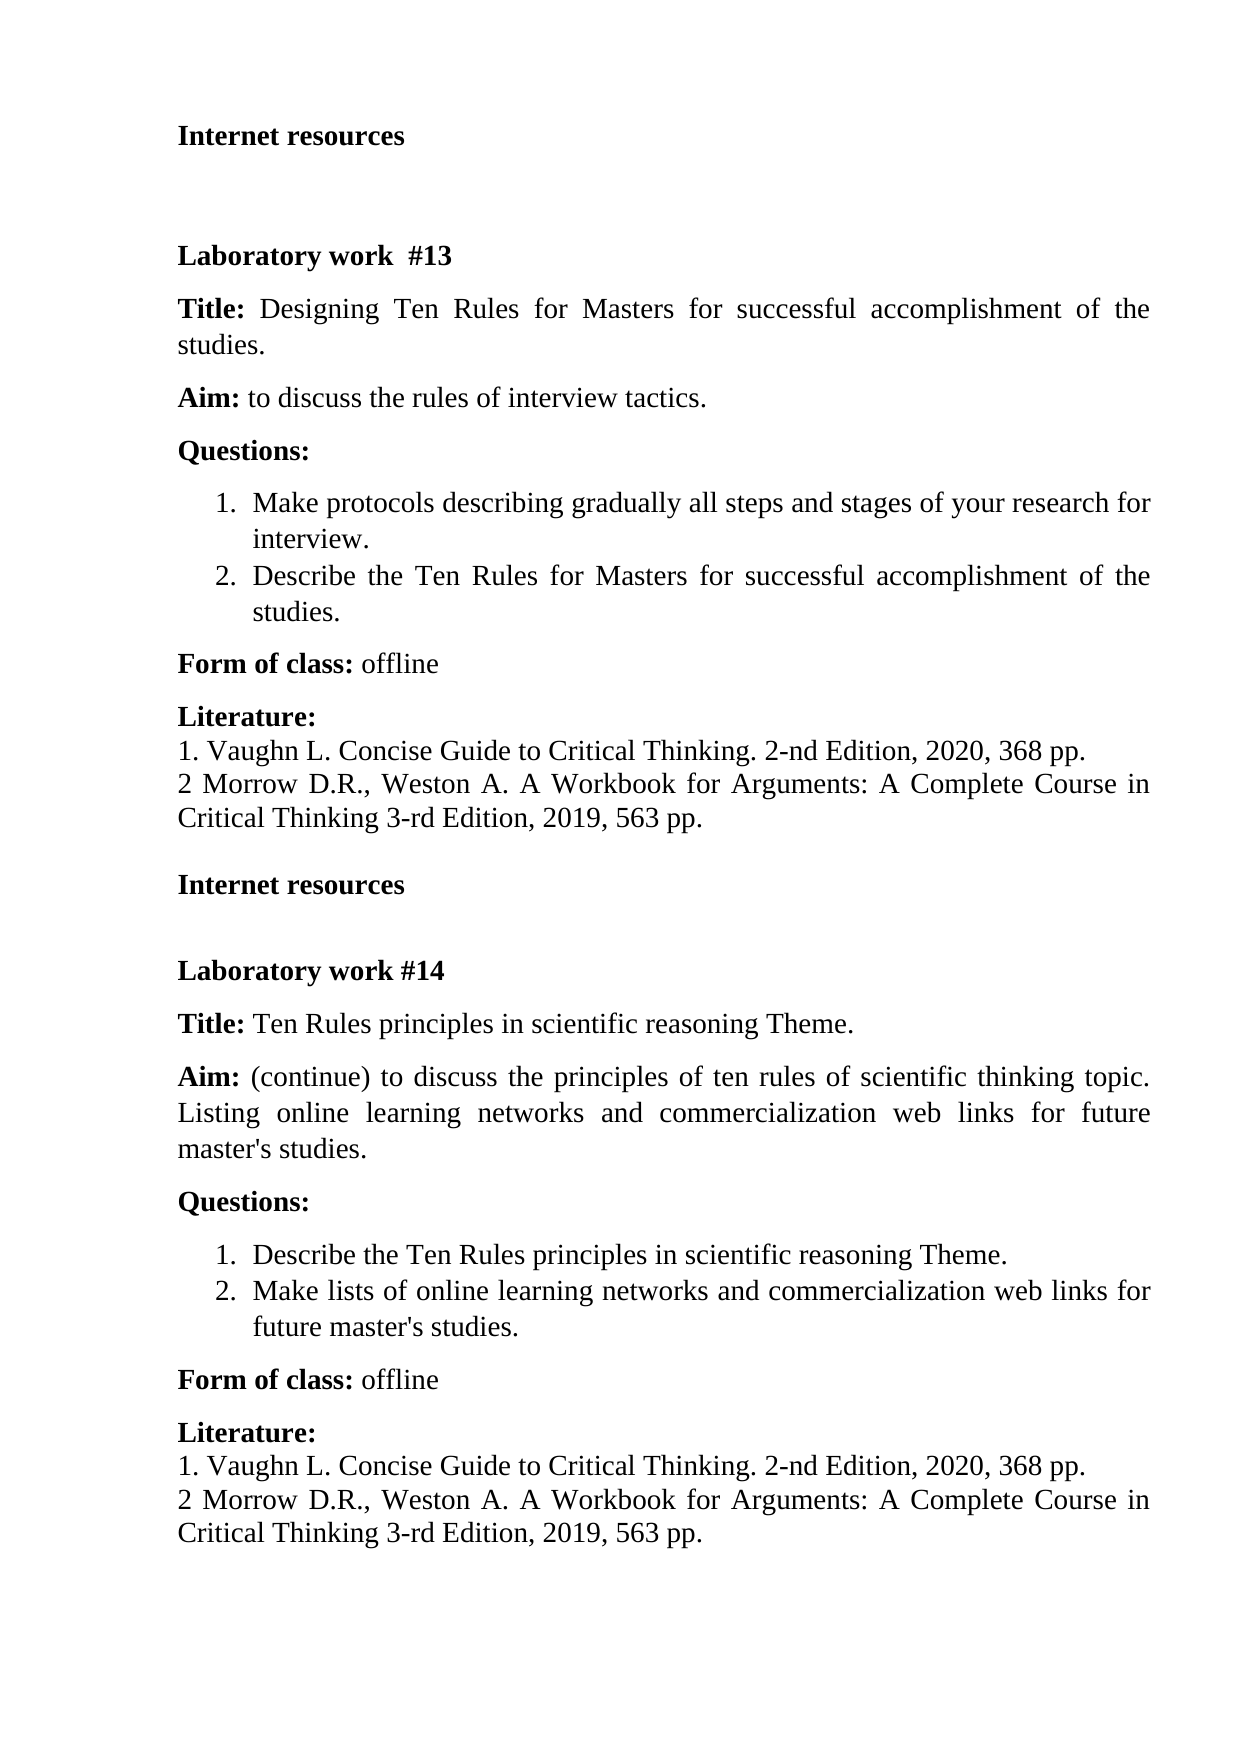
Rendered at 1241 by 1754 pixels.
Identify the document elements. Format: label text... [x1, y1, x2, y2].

text Form of class: offline [177, 1362, 1152, 1396]
text Questions: [177, 433, 1152, 466]
list Describe the Ten Rules for Masters for successful accomplishment of the studies. [215, 558, 1152, 627]
text Literature: [177, 1415, 1152, 1448]
text Internet resources [177, 867, 1152, 901]
text Title: Designing Ten Rules for Masters for successful accomplishment of the studies. [177, 291, 1152, 361]
text 1. Vaughn L. Concise Guide to Critical Thinking. 2-nd Edition, 2020, 368 pp. [177, 1448, 1152, 1482]
text Aim: (continue) to discuss the principles of ten rules of scientific thinking topic. Listing online learning networks and commercialization web links for future master's studies. [177, 1059, 1152, 1165]
text 2 Morrow D.R., Weston A. A Workbook for Arguments: A Complete Course in Critical Thinking 3-rd Edition, 2019, 563 pp. [177, 1482, 1152, 1549]
list Make protocols describing gradually all steps and stages of your research for interview. [215, 485, 1152, 555]
text 1. Vaughn L. Concise Guide to Critical Thinking. 2-nd Edition, 2020, 368 pp. [177, 733, 1152, 767]
list Describe the Ten Rules principles in scientific reasoning Theme. [215, 1237, 1152, 1271]
text Aim: to discuss the rules of interview tactics. [177, 380, 1152, 413]
list Make lists of online learning networks and commercialization web links for future master's studies. [215, 1273, 1152, 1343]
text Internet resources [177, 118, 1152, 152]
text Literature: [177, 699, 1152, 733]
text Title: Ten Rules principles in scientific reasoning Theme. [177, 1006, 1152, 1040]
text Laboratory work #14 [177, 953, 1152, 987]
text Questions: [177, 1184, 1152, 1218]
text Form of class: offline [177, 647, 1152, 680]
text 2 Morrow D.R., Weston A. A Workbook for Arguments: A Complete Course in Critical Thinking 3-rd Edition, 2019, 563 pp. [177, 767, 1152, 834]
text Laboratory work #13 [177, 238, 1152, 272]
